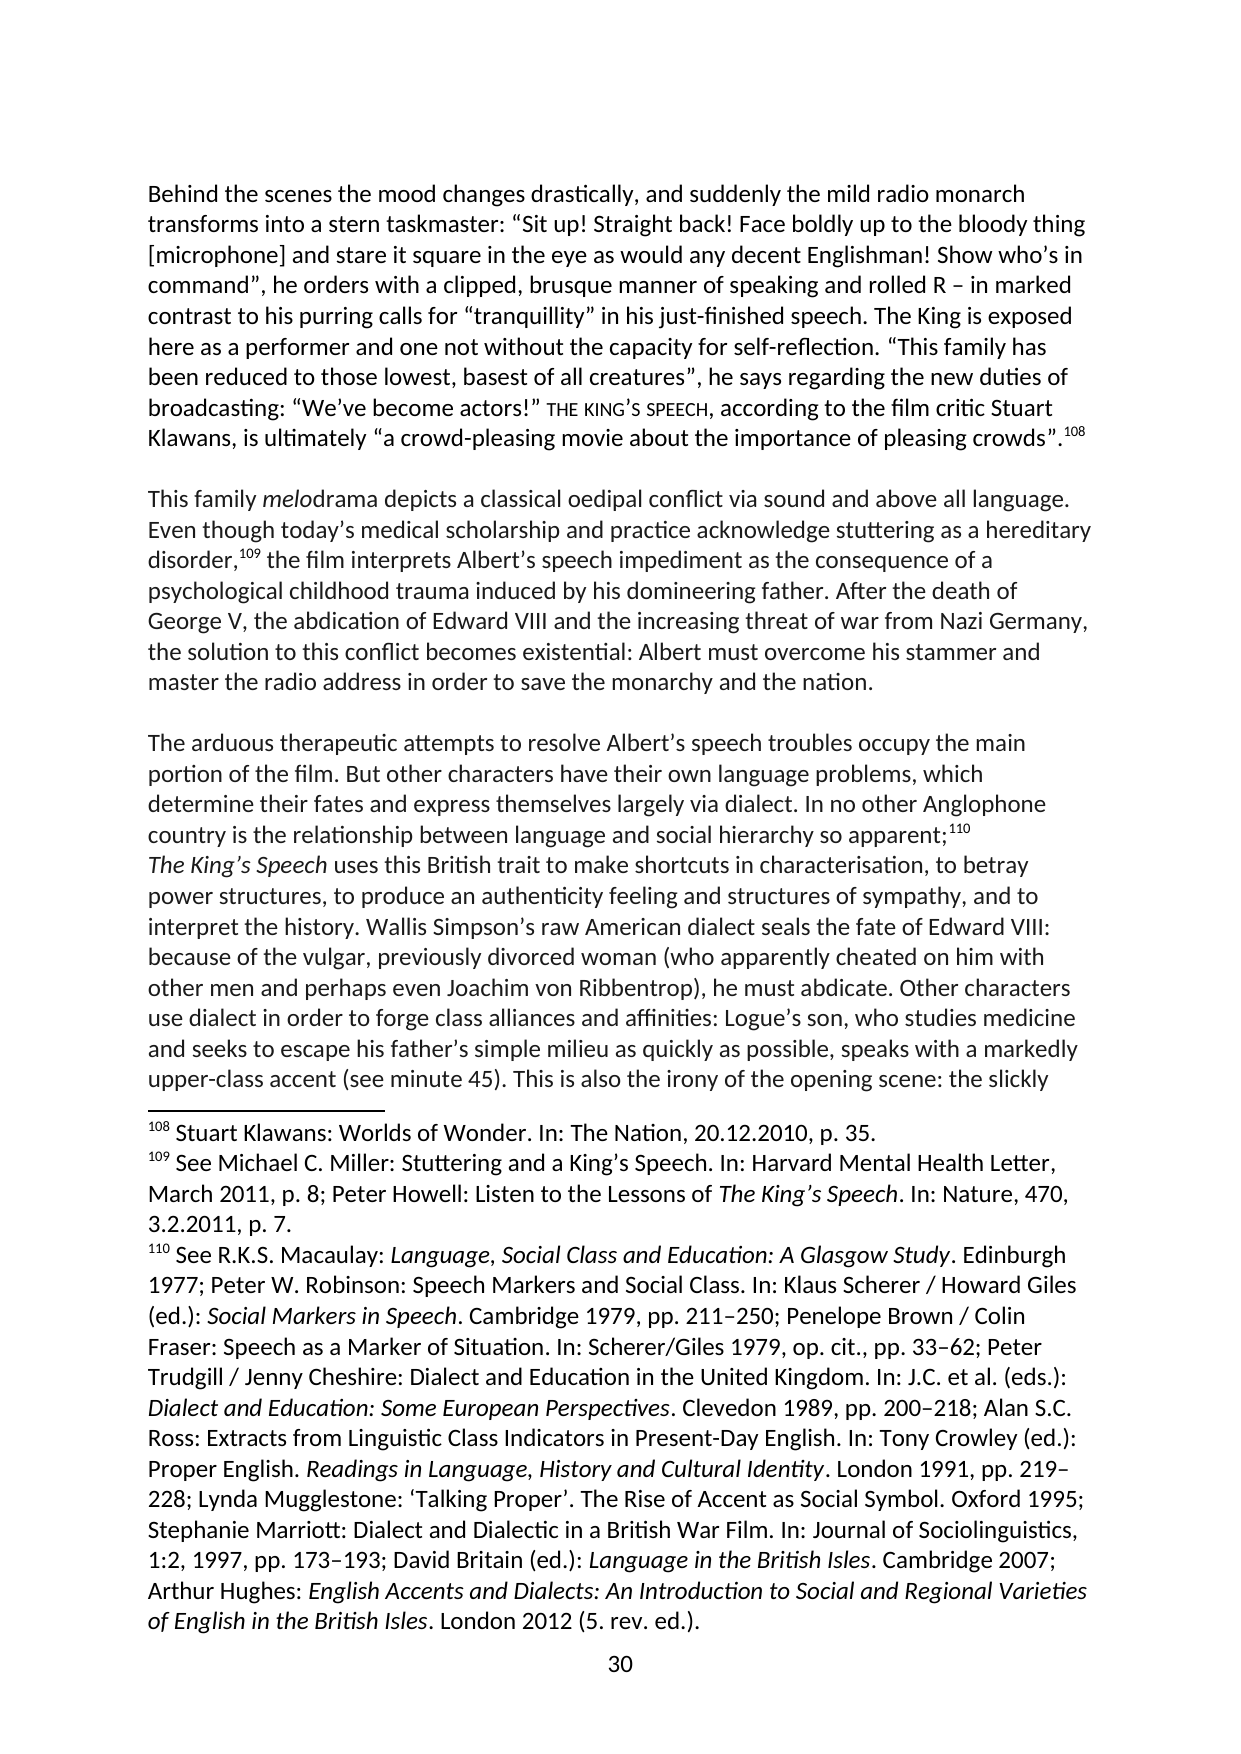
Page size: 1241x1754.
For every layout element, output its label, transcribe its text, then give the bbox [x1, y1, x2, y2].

text This family melodrama depicts a classical oedipal conflict via sound and above all language. Even though today’s medical scholarship and practice acknowledge stuttering as a hereditary disorder, the film interprets Albert’s speech impediment as the consequence of a psychological childhood trauma induced by his domineering father. After the death of George V, the abdication of Edward VIII and the increasing threat of war from Nazi Germany, the solution to this conflict becomes existential: Albert must overcome his stammer and master the radio address in order to save the monarchy and the nation. [148, 483, 1093, 697]
text Behind the scenes the mood changes drastically, and suddenly the mild radio monarch transforms into a stern taskmaster: “Sit up! Straight back! Face boldly up to the bloody thing [microphone] and stare it square in the eye as would any decent Englishman! Show who’s in command”, he orders with a clipped, brusque manner of speaking and rolled R – in marked contrast to his purring calls for “tranquillity” in his just-finished speech. The King is exposed here as a performer and one not without the capacity for self-reflection. “This family has been reduced to those lowest, basest of all creatures”, he says regarding the new duties of broadcasting: “We’ve become actors!” the king’s speech, according to the film critic Stuart Klawans, is ultimately “a crowd-pleasing movie about the importance of pleasing crowds”. [148, 178, 1093, 453]
text The King’s Speech uses this British trait to make shortcuts in characterisation, to betray power structures, to produce an authenticity feeling and structures of sympathy, and to interpret the history. Wallis Simpson’s raw American dialect seals the fate of Edward VIII: because of the vulgar, previously divorced woman (who apparently cheated on him with other men and perhaps even Joachim von Ribbentrop), he must abdicate. Other characters use dialect in order to forge class alliances and affinities: Logue’s son, who studies medicine and seeks to escape his father’s simple milieu as quickly as possible, speaks with a markedly upper-class accent (see minute 45). This is also the irony of the opening scene: the slickly coiffed radio announcer speaks an impeccable “King’s English”, while the future King cannot; the subject commands the dialect of the elites better than the Prince himself. In turn, Logue comes from Australia and retains the dialect of his homeland; his desired vocation, actor, is for this reason impossible. (At a casting he is accused of making King Lear sound “of the colonies”.) In the Making Of, director Tom Hooper describes concretely how Logue’s dialect inflects the proceedings: “Logue needed to be quite a tactical, smart man to really help Bertie […] Logue might use some of the freedoms of being Australian to set up a smokescreen under which he could actually effect some really interesting changes or challenge the King in interesting ways”. In other words, the Australian dialect sets up a clear contrast with Albert – or “Bertie”, as Logue cheekily calls him – and shows emphatically and efficiently that the two derive from markedly different backgrounds. Logue’s heritage and casual manner of speaking make Albert’s recovery possible. Freed from rigid hierarchies (represented, for example, through the unhinged relationship with his father, the King; “mother” and “father” become helping words in his vocal exercises, which tend to resemble psychoanalysis), Albert can build up self-confidence and improve his stammer. [148, 849, 1093, 1094]
text The arduous therapeutic attempts to resolve Albert’s speech troubles occupy the main portion of the film. But other characters have their own language problems, which determine their fates and express themselves largely via dialect. In no other Anglophone country is the relationship between language and social hierarchy so apparent; [148, 727, 1093, 849]
